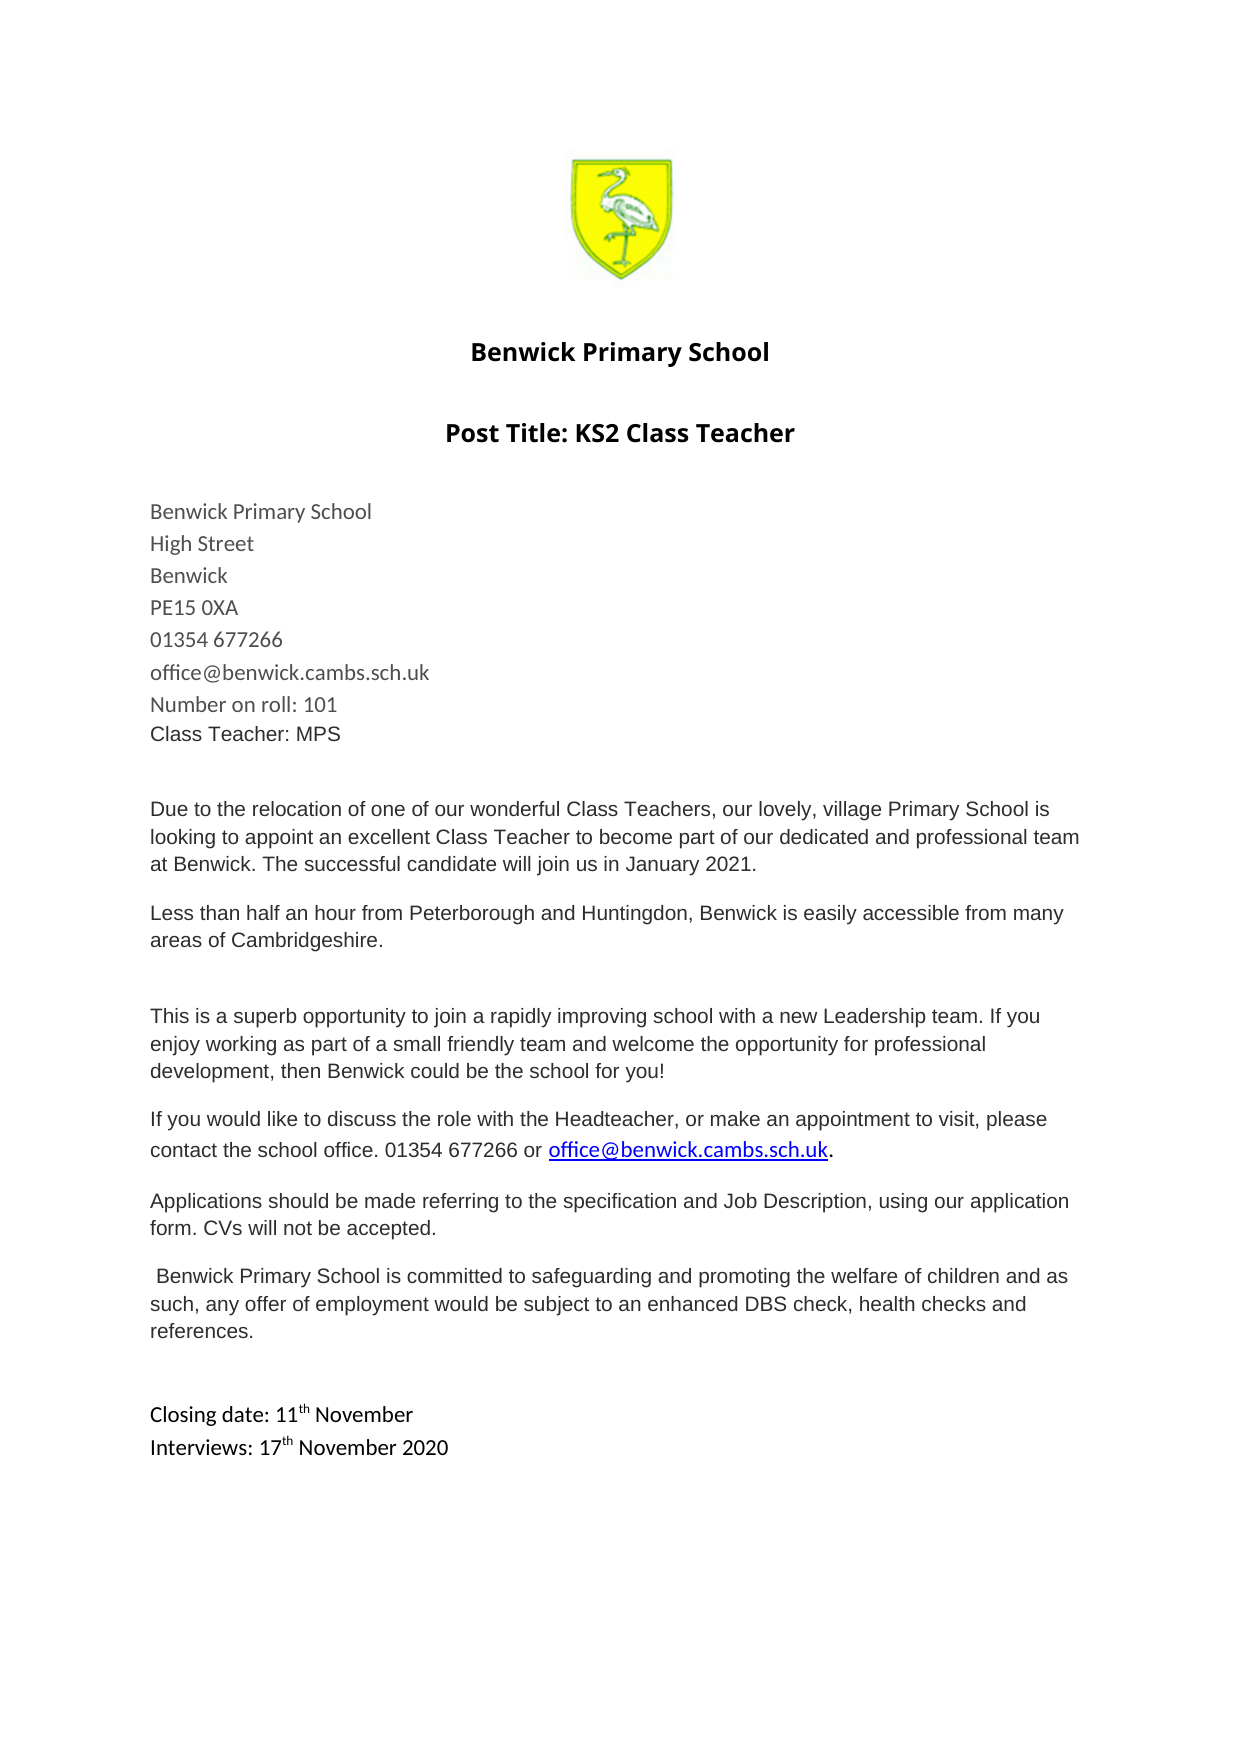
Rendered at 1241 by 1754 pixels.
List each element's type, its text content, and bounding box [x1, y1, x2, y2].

text Post Title: KS2 Class Teacher [150, 416, 1090, 450]
text Benwick Primary School High Street Benwick PE15 0XA 01354 677266 office@benwick.cambs.sch.uk Number on roll: 101 Class Teacher: MPS [150, 497, 1090, 745]
text If you would like to discuss the role with the Headteacher, or make an appointment to visit, please contact the school office. 01354 677266 or office@benwick.cambs.sch.uk. [150, 1107, 1090, 1163]
text Closing date: 11th November Interviews: 17th November 2020 [150, 1400, 1090, 1461]
text This is a superb opportunity to join a rapidly improving school with a new Leadership team. If you enjoy working as part of a small friendly team and welcome the opportunity for professional development, then Benwick could be the school for you! [150, 976, 1090, 1083]
text Benwick Primary School is committed to safeguarding and promoting the welfare of children and as such, any offer of employment would be subject to an enhanced DBS check, health checks and references. [150, 1264, 1090, 1375]
text Less than half an hour from Peterborough and Huntingdon, Benwick is easily accessible from many areas of Cambridgeshire. [150, 901, 1090, 952]
picture [526, 150, 714, 288]
text Applications should be made referring to the specification and Job Description, using our application form. CVs will not be accepted. [150, 1188, 1090, 1240]
text Benwick Primary School [150, 335, 1090, 369]
text Due to the relocation of one of our wonderful Class Teachers, our lovely, village Primary School is looking to appoint an excellent Class Teacher to become part of our dedicated and professional team at Benwick. The successful candidate will join us in January 2021. [150, 770, 1090, 876]
